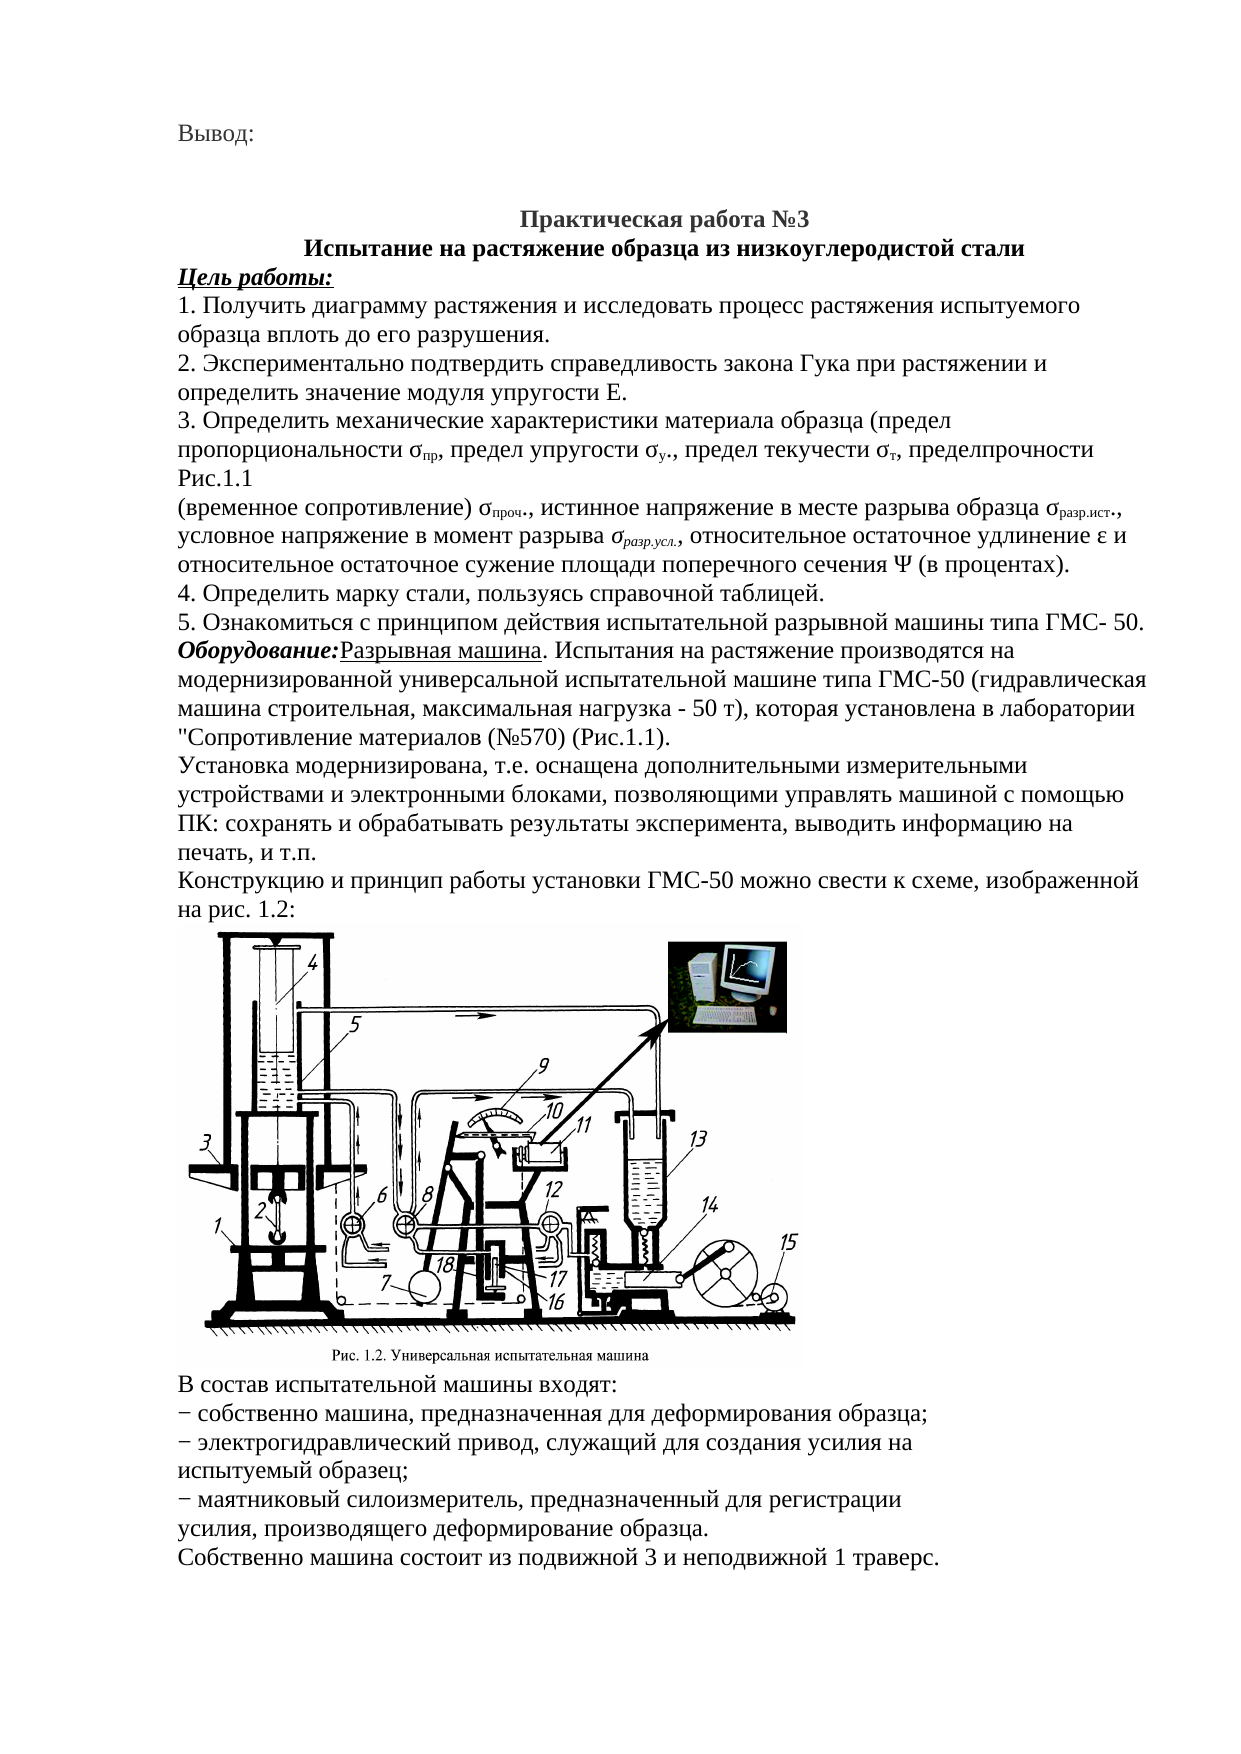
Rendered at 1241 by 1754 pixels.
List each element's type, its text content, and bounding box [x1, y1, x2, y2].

text Практическая работа №3 [177, 204, 1152, 233]
text (временное сопротивление) σпроч., истинное напряжение в месте разрыва образца σразр.ист., условное напряжение в момент разрыва σразр.усл., относительное остаточное удлинение ε и относительное остаточное сужение площади поперечного сечения Ψ (в процентах). [177, 492, 1152, 578]
text Оборудование:Разрывная машина. Испытания на растяжение производятся на модернизированной универсальной испытательной машине типа ГМС-50 (гидравлическая машина строительная, максимальная нагрузка - 50 т), которая установлена в лаборатории "Сопротивление материалов (№570) (Рис.1.1). [177, 636, 1152, 751]
text Цель работы: [177, 262, 1152, 291]
text 5. Ознакомиться с принципом действия испытательной разрывной машины типа ГМС- 50. [177, 607, 1152, 636]
text Испытание на растяжение образца из низкоуглеродистой стали [177, 233, 1152, 262]
text 1. Получить диаграмму растяжения и исследовать процесс растяжения испытуемого образца вплоть до его разрушения. [177, 291, 1152, 348]
text Конструкцию и принцип работы установки ГМС-50 можно свести к схеме, изображенной на рис. 1.2: [177, 866, 1152, 923]
text Вывод: [177, 118, 1152, 147]
text Установка модернизирована, т.е. оснащена дополнительными измерительными устройствами и электронными блоками, позволяющими управлять машиной с помощью ПК: сохранять и обрабатывать результаты эксперимента, выводить информацию на печать, и т.п. [177, 751, 1152, 866]
text 2. Экспериментально подтвердить справедливость закона Гука при растяжении и определить значение модуля упругости Е. [177, 348, 1152, 406]
text 3. Определить механические характеристики материала образца (предел пропорциональности σпр, предел упругости σу., предел текучести σт, пределпрочности Рис.1.1 [177, 406, 1152, 492]
text 4. Определить марку стали, пользуясь справочной таблицей. [177, 578, 1152, 607]
text усилия, производящего деформирование образца. [177, 1513, 1152, 1542]
text Собственно машина состоит из подвижной 3 и неподвижной 1 траверс. [177, 1542, 1152, 1571]
text В состав испытательной машины входят: [177, 1369, 1152, 1398]
text − маятниковый силоизмеритель, предназначенный для регистрации [177, 1484, 1152, 1513]
text − собственно машина, предназначенная для деформирования образца; [177, 1398, 1152, 1427]
text − электрогидравлический привод, служащий для создания усилия на [177, 1427, 1152, 1456]
text испытуемый образец; [177, 1456, 1152, 1484]
picture [177, 923, 805, 1370]
